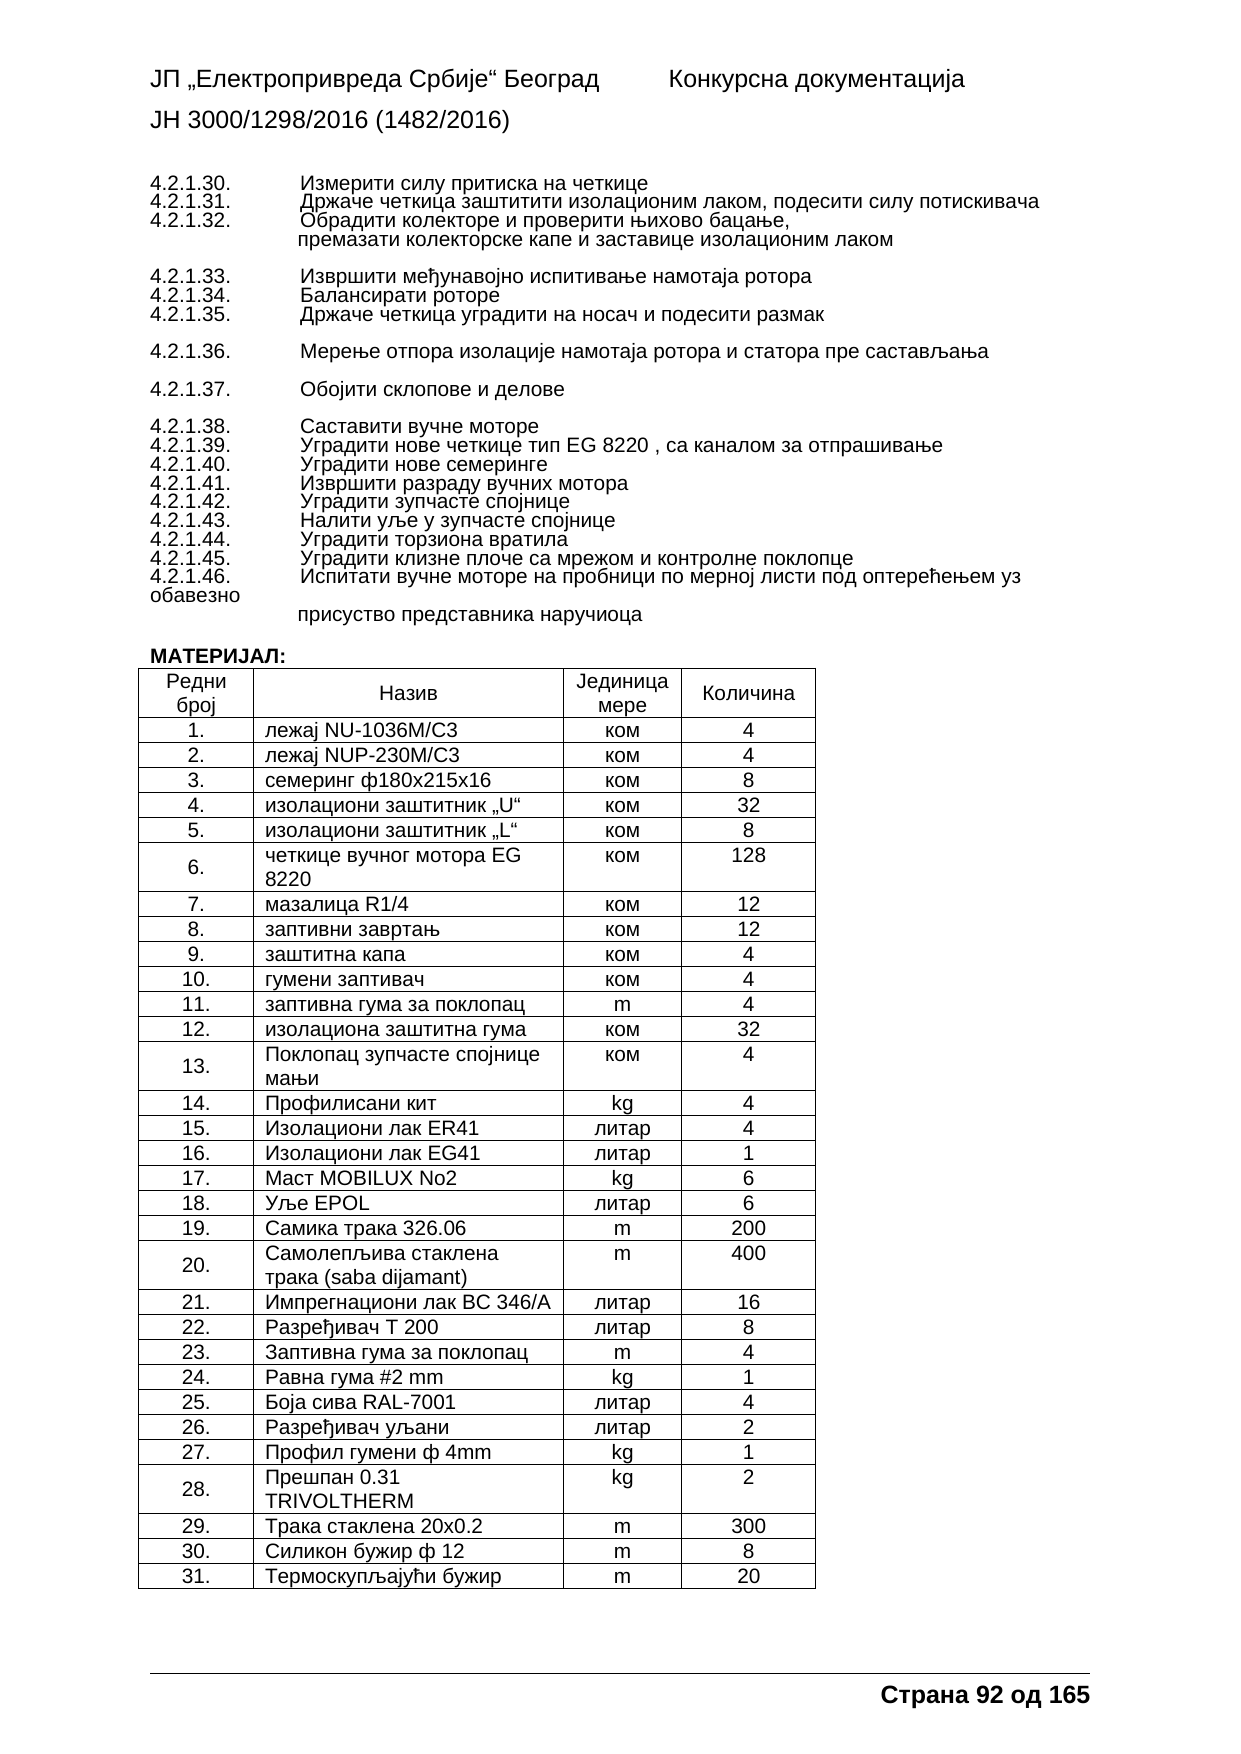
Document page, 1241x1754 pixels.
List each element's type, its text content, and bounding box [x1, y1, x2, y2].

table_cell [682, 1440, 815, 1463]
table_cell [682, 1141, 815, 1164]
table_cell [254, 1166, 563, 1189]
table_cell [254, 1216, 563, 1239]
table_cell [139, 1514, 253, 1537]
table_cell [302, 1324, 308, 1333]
text 4.2.1.30. Измерити силу притиска на четкице [150, 175, 1090, 194]
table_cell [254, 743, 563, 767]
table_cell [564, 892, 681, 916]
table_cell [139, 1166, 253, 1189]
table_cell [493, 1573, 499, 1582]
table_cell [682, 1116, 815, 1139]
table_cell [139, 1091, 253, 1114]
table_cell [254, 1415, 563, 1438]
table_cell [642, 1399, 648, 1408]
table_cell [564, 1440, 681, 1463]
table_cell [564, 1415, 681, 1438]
text 4.2.1.35. Држаче четкица уградити на носач и подесити размак [150, 306, 1090, 344]
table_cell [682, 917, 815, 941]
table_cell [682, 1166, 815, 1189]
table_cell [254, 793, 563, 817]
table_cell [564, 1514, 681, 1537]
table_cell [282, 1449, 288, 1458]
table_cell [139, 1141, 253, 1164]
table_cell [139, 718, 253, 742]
text 4.2.1.32. Обрадити колекторе и проверити њихово бацање, [150, 212, 1090, 231]
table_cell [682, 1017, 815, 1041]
text 4.2.1.31. Држаче четкица заштитити изолационим лаком, подесити силу потискивача [312, 194, 1090, 212]
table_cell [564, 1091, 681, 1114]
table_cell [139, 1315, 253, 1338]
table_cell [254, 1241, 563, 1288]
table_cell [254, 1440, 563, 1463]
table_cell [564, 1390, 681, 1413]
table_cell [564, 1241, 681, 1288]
text 4.2.1.33. Извршити међунавојно испитивање намотаја ротора [150, 269, 1090, 287]
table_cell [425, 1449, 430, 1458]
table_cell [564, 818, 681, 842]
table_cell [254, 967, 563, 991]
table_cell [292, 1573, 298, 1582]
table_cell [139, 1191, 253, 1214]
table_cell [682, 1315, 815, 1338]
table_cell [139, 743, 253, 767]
text 4.2.1.41. Извршити разраду вучних мотора [150, 475, 1090, 494]
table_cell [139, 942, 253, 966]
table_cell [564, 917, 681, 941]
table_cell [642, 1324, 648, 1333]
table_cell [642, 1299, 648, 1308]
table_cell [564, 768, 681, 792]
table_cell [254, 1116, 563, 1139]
text 4.2.1.37. Обојити склопове и делове [150, 381, 1090, 419]
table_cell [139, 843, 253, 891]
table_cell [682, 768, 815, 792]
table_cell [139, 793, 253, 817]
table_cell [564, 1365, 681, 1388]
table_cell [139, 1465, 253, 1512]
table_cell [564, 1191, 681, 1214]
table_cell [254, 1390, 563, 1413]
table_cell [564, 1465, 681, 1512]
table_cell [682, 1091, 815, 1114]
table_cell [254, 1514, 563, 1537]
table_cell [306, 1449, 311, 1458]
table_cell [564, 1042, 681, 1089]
text 4.2.1.43. Налити уље у зупчасте спојнице [150, 512, 1090, 531]
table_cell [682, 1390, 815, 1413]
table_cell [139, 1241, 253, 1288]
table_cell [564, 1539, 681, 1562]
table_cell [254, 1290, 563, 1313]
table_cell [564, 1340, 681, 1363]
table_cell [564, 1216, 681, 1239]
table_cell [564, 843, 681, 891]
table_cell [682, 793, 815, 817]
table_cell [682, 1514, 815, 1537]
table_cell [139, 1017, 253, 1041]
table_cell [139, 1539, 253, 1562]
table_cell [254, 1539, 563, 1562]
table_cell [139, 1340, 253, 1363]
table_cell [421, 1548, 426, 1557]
text 4.2.1.38. Саставити вучне моторе [150, 419, 1090, 437]
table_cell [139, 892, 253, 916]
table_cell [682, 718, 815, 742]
text МАТЕРИЈАЛ: [150, 644, 1090, 668]
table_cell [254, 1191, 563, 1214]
text 4.2.1.45. Уградити клизне плоче са мрежом и контролне поклопце [150, 550, 1090, 569]
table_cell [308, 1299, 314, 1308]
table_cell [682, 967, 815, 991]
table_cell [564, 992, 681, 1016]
text 4.2.1.44. Уградити торзиона вратила [150, 531, 1090, 550]
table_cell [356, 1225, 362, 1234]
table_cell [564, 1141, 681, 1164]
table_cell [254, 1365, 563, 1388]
text присуство представника наручиоца [224, 606, 1090, 625]
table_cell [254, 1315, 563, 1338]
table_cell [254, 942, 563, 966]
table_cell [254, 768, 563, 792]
text 4.2.1.46. Испитати вучне моторе на пробници по мерној листи под оптерећењем уз обавезно [150, 569, 1090, 606]
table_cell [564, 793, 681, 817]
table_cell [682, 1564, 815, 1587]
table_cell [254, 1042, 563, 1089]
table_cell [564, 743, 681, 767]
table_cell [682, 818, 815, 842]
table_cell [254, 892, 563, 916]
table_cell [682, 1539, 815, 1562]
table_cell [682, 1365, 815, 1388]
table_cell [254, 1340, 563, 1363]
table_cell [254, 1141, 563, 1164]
text 4.2.1.40. Уградити нове семеринге [150, 456, 1090, 475]
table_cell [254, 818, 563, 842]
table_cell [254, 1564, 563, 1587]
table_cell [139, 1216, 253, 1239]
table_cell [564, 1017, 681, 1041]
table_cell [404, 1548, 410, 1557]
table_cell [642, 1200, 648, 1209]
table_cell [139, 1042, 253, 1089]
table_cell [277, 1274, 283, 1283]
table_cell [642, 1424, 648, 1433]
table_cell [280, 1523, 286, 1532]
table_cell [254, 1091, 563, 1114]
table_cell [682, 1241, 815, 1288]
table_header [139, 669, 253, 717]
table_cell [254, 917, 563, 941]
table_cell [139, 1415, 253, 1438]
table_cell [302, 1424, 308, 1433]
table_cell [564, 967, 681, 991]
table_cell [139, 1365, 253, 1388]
text 4.2.1.39. Уградити нове четкице тип ЕG 8220 , са каналом за отпрашивање [150, 437, 1090, 456]
text премазати колекторске капе и заставице изолационим лаком [224, 231, 1090, 269]
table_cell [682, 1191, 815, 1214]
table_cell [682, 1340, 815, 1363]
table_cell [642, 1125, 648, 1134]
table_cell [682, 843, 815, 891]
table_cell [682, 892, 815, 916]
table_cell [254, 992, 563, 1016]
text 4.2.1.42. Уградити зупчасте спојнице [150, 494, 1090, 512]
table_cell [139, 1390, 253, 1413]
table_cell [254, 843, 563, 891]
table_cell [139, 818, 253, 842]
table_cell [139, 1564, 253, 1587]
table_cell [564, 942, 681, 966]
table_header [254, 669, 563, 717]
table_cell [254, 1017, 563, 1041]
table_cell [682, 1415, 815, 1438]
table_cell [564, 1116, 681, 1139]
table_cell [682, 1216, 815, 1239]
text 4.2.1.34. Балансирати роторе [150, 287, 1090, 306]
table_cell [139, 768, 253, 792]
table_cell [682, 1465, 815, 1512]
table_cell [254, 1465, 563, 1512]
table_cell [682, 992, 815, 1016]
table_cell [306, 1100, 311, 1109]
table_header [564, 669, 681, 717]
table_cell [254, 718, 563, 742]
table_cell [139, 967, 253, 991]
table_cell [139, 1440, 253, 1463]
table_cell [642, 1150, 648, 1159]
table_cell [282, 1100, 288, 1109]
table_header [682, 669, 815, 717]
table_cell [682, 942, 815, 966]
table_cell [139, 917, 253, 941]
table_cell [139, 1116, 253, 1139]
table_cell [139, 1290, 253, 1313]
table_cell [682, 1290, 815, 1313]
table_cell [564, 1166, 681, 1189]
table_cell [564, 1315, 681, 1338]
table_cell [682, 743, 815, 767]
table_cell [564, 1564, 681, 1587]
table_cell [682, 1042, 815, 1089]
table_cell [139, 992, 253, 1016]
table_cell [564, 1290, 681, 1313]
text 4.2.1.36. Мерење отпора изолације намотаја ротора и статора пре састављања [150, 344, 1090, 381]
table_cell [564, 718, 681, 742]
